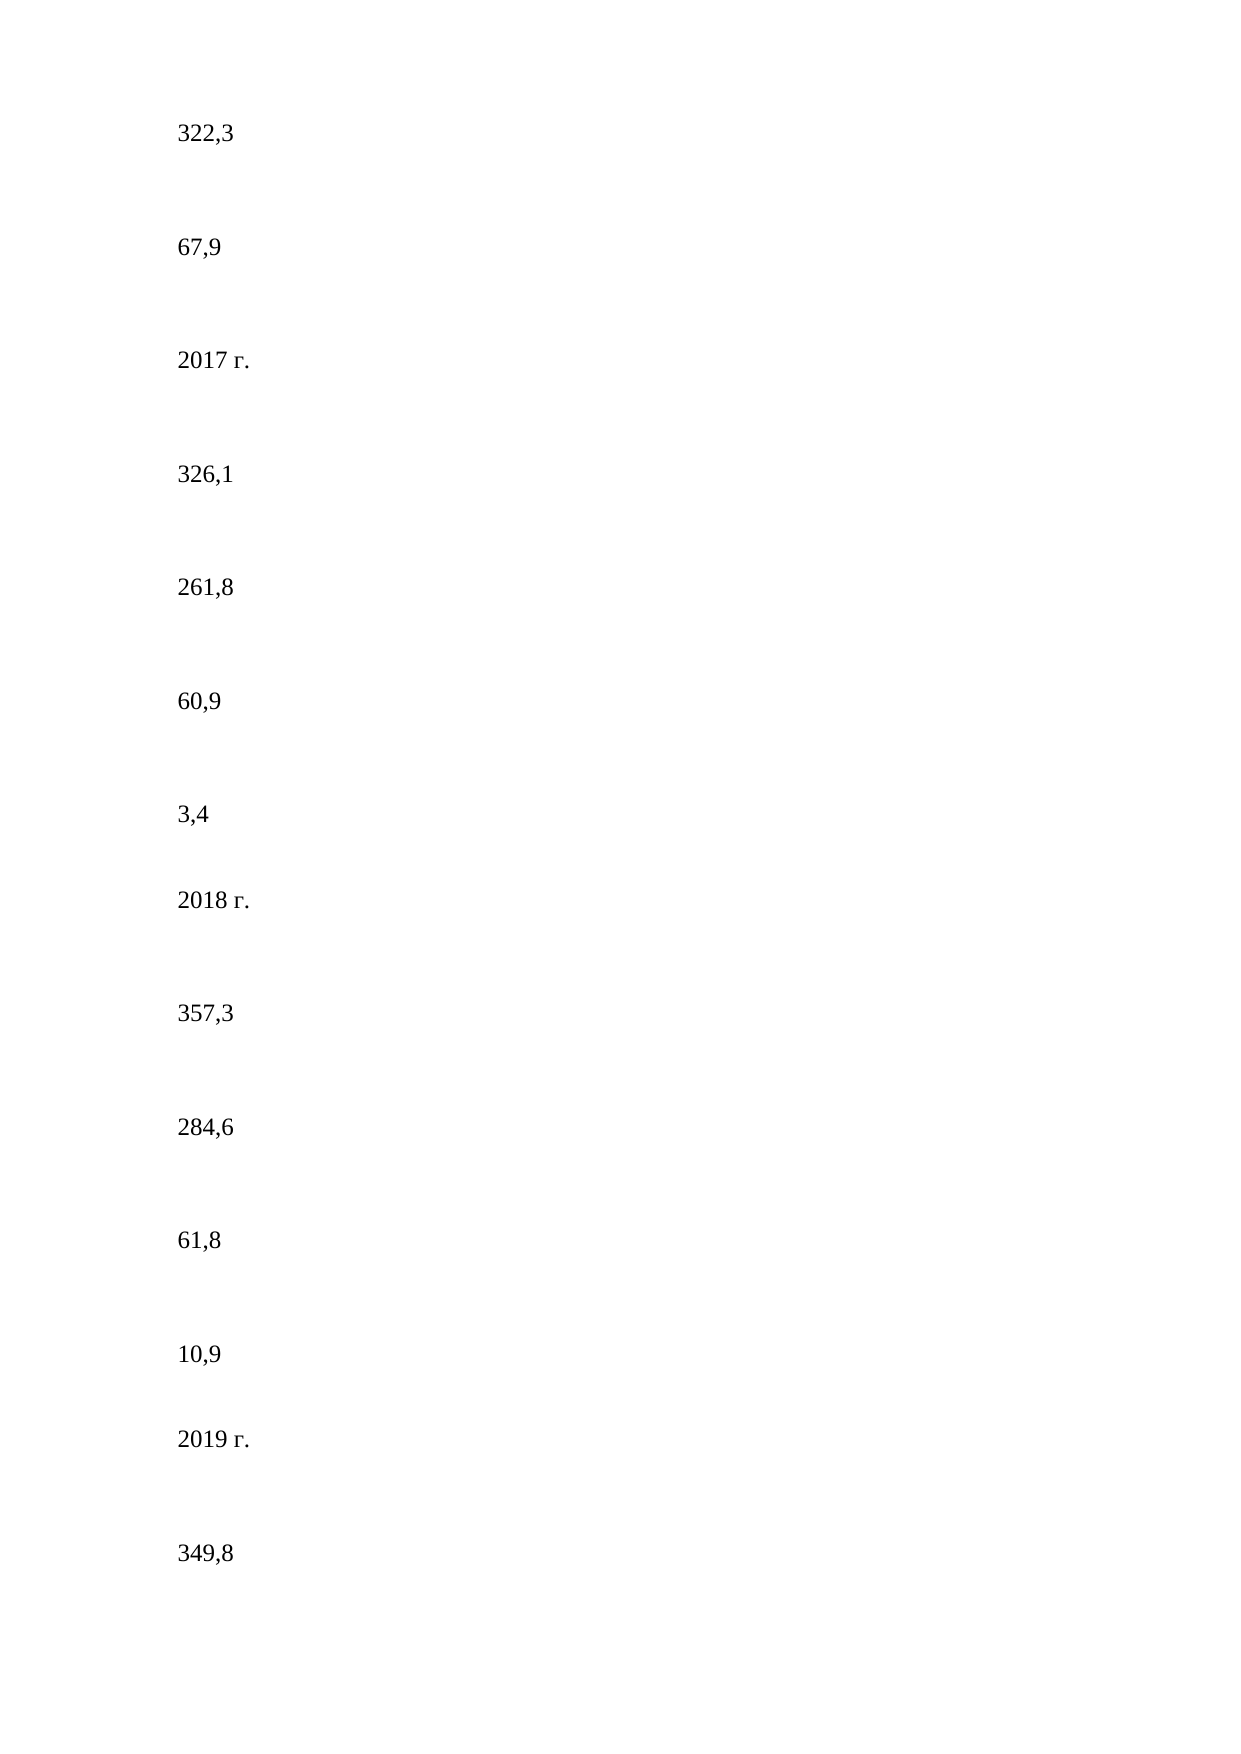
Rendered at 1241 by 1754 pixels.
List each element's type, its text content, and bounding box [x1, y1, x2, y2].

text 10,9 [177, 1339, 1152, 1368]
text 284,6 [177, 1112, 1152, 1141]
text 61,8 [177, 1226, 1152, 1254]
text 326,1 [177, 459, 1152, 487]
text 2017 г. [177, 345, 1152, 374]
text 2019 г. [177, 1424, 1152, 1453]
text 67,9 [177, 232, 1152, 260]
text 349,8 [177, 1538, 1152, 1567]
text 3,4 [177, 799, 1152, 828]
text 60,9 [177, 686, 1152, 714]
text 357,3 [177, 998, 1152, 1027]
text 261,8 [177, 572, 1152, 601]
text 322,3 [177, 118, 1152, 147]
text 2018 г. [177, 885, 1152, 914]
